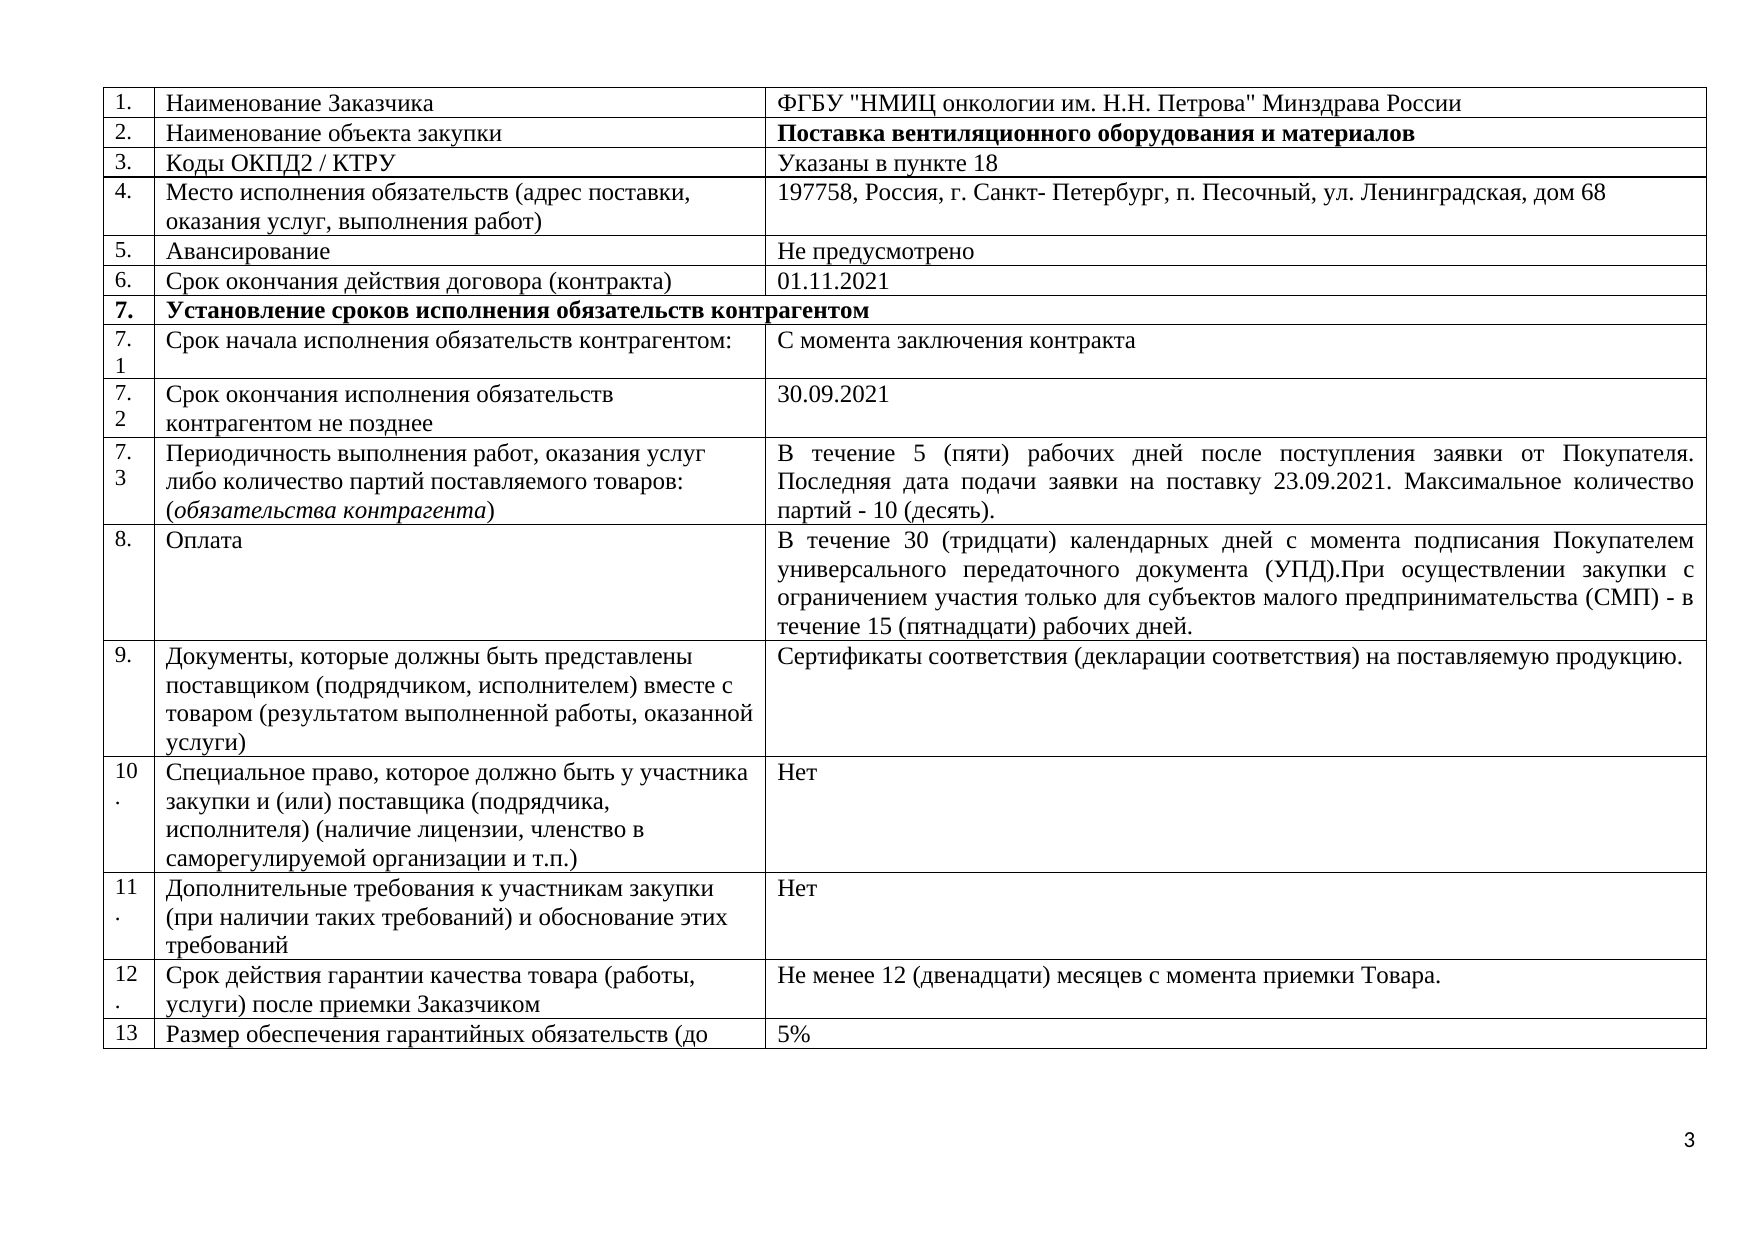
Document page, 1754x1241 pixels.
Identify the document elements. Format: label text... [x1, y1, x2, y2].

table_cell Периодичность выполнения работ, оказания услуг либо количество партий поставляемого товаров: (обязательства контрагента) [155, 438, 765, 524]
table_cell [155, 1019, 765, 1048]
table_cell Срок окончания действия договора (контракта) [155, 266, 765, 294]
table_cell 10. [104, 757, 154, 872]
table_cell Нет [766, 873, 1706, 959]
table_cell 30.09.2021 [766, 379, 1706, 437]
table_cell Сертификаты соответствия (декларации соответствия) на поставляемую продукцию. [766, 641, 1706, 756]
table_cell 2. [104, 118, 154, 147]
table_cell В течение 5 (пяти) рабочих дней после поступления заявки от Покупателя. Последняя дата подачи заявки на поставку 23.09.2021. Максимальное количество партий - 10 (десять). [766, 438, 1706, 524]
table_cell Коды ОКПД2 / КТРУ [155, 148, 765, 176]
table_cell Установление сроков исполнения обязательств контрагентом [155, 296, 1706, 324]
table_cell Поставка вентиляционного оборудования и материалов [766, 118, 1706, 147]
table_cell 4. [104, 178, 154, 235]
table_cell Место исполнения обязательств (адрес поставки, оказания услуг, выполнения работ) [155, 178, 765, 235]
table_cell 11. [104, 873, 154, 959]
table_cell Не менее 12 (двенадцати) месяцев с момента приемки Товара. [766, 960, 1706, 1018]
table_cell С момента заключения контракта [766, 325, 1706, 378]
table_cell 5% [766, 1019, 1706, 1048]
table_cell 197758, Россия, г. Санкт- Петербург, п. Песочный, ул. Ленинградская, дом 68 [766, 178, 1706, 235]
table_cell Указаны в пункте 18 [766, 148, 1706, 176]
table_header ФГБУ "НМИЦ онкологии им. Н.Н. Петрова" Минздрава России [766, 88, 1706, 117]
table_cell Оплата [155, 525, 765, 640]
table_header Наименование Заказчика [155, 88, 765, 117]
table_cell 6. [104, 266, 154, 294]
table_cell Срок окончания исполнения обязательств контрагентом не позднее [155, 379, 765, 437]
table_cell Наименование объекта закупки [155, 118, 765, 147]
table_cell Срок действия гарантии качества товара (работы, услуги) после приемки Заказчиком [155, 960, 765, 1018]
table_cell Дополнительные требования к участникам закупки (при наличии таких требований) и обоснование этих требований [155, 873, 765, 959]
table_cell 7.3 [104, 438, 154, 524]
table_cell Специальное право, которое должно быть у участника закупки и (или) поставщика (подрядчика, исполнителя) (наличие лицензии, членство в саморегулируемой организации и т.п.) [155, 757, 765, 872]
table_cell 7. [104, 296, 154, 324]
table_header 1. [104, 88, 154, 117]
table_cell 5. [104, 236, 154, 265]
table_cell 9. [104, 641, 154, 756]
table_cell В течение 30 (тридцати) календарных дней с момента подписания Покупателем универсального передаточного документа (УПД). [766, 525, 1706, 640]
table_cell 3. [104, 148, 154, 176]
table_cell 13. [104, 1019, 154, 1048]
table_cell Не предусмотрено [766, 236, 1706, 265]
table_cell Документы, которые должны быть представлены поставщиком (подрядчиком, исполнителем) вместе с товаром (результатом выполненной работы, оказанной услуги) [155, 641, 765, 756]
table_cell Авансирование [155, 236, 765, 265]
table_cell 7.2 [104, 379, 154, 437]
table_cell 7.1 [104, 325, 154, 378]
table_cell 12. [104, 960, 154, 1018]
table_cell Срок начала исполнения обязательств контрагентом: [155, 325, 765, 378]
table_cell 8. [104, 525, 154, 640]
table_cell 01.11.2021 [766, 266, 1706, 294]
table_cell Нет [766, 757, 1706, 872]
